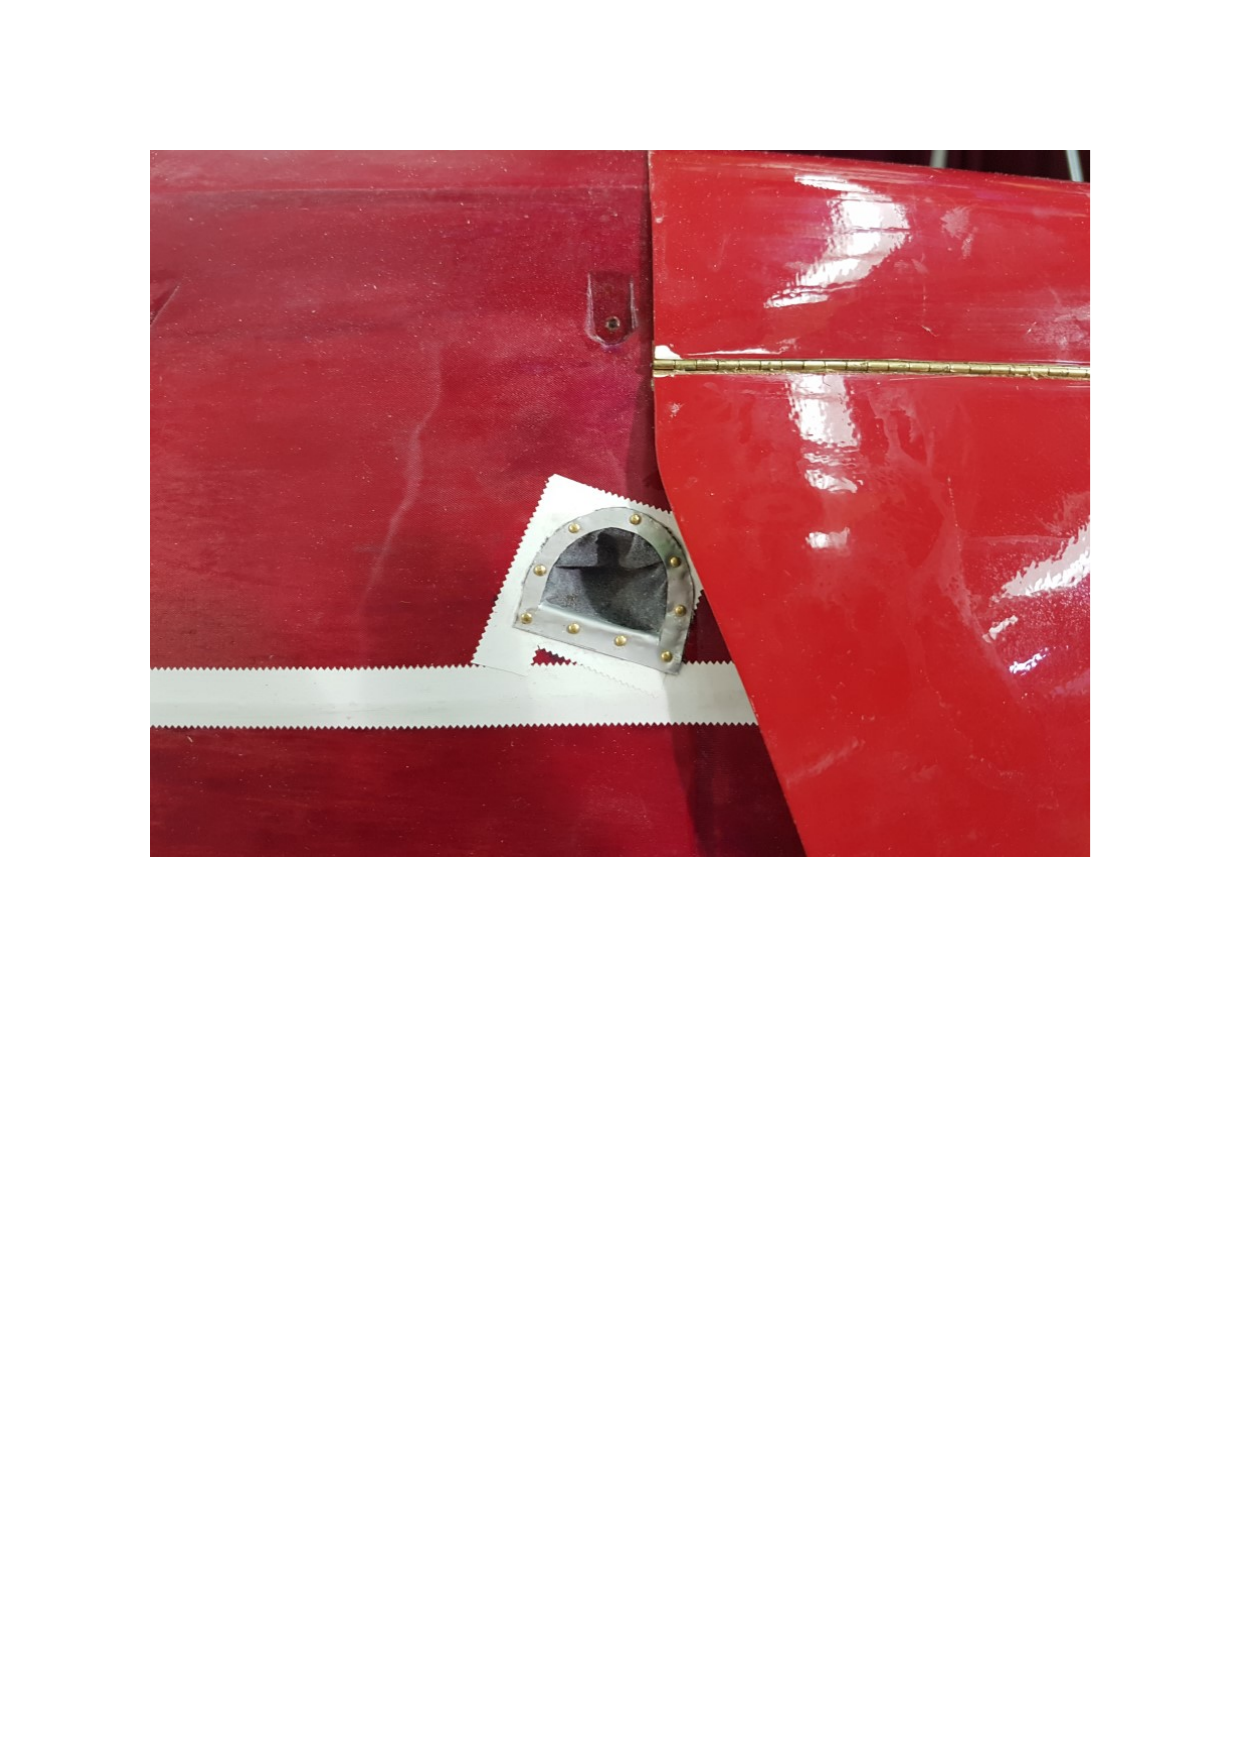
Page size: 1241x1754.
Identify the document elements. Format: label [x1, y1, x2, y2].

picture [150, 150, 1091, 857]
